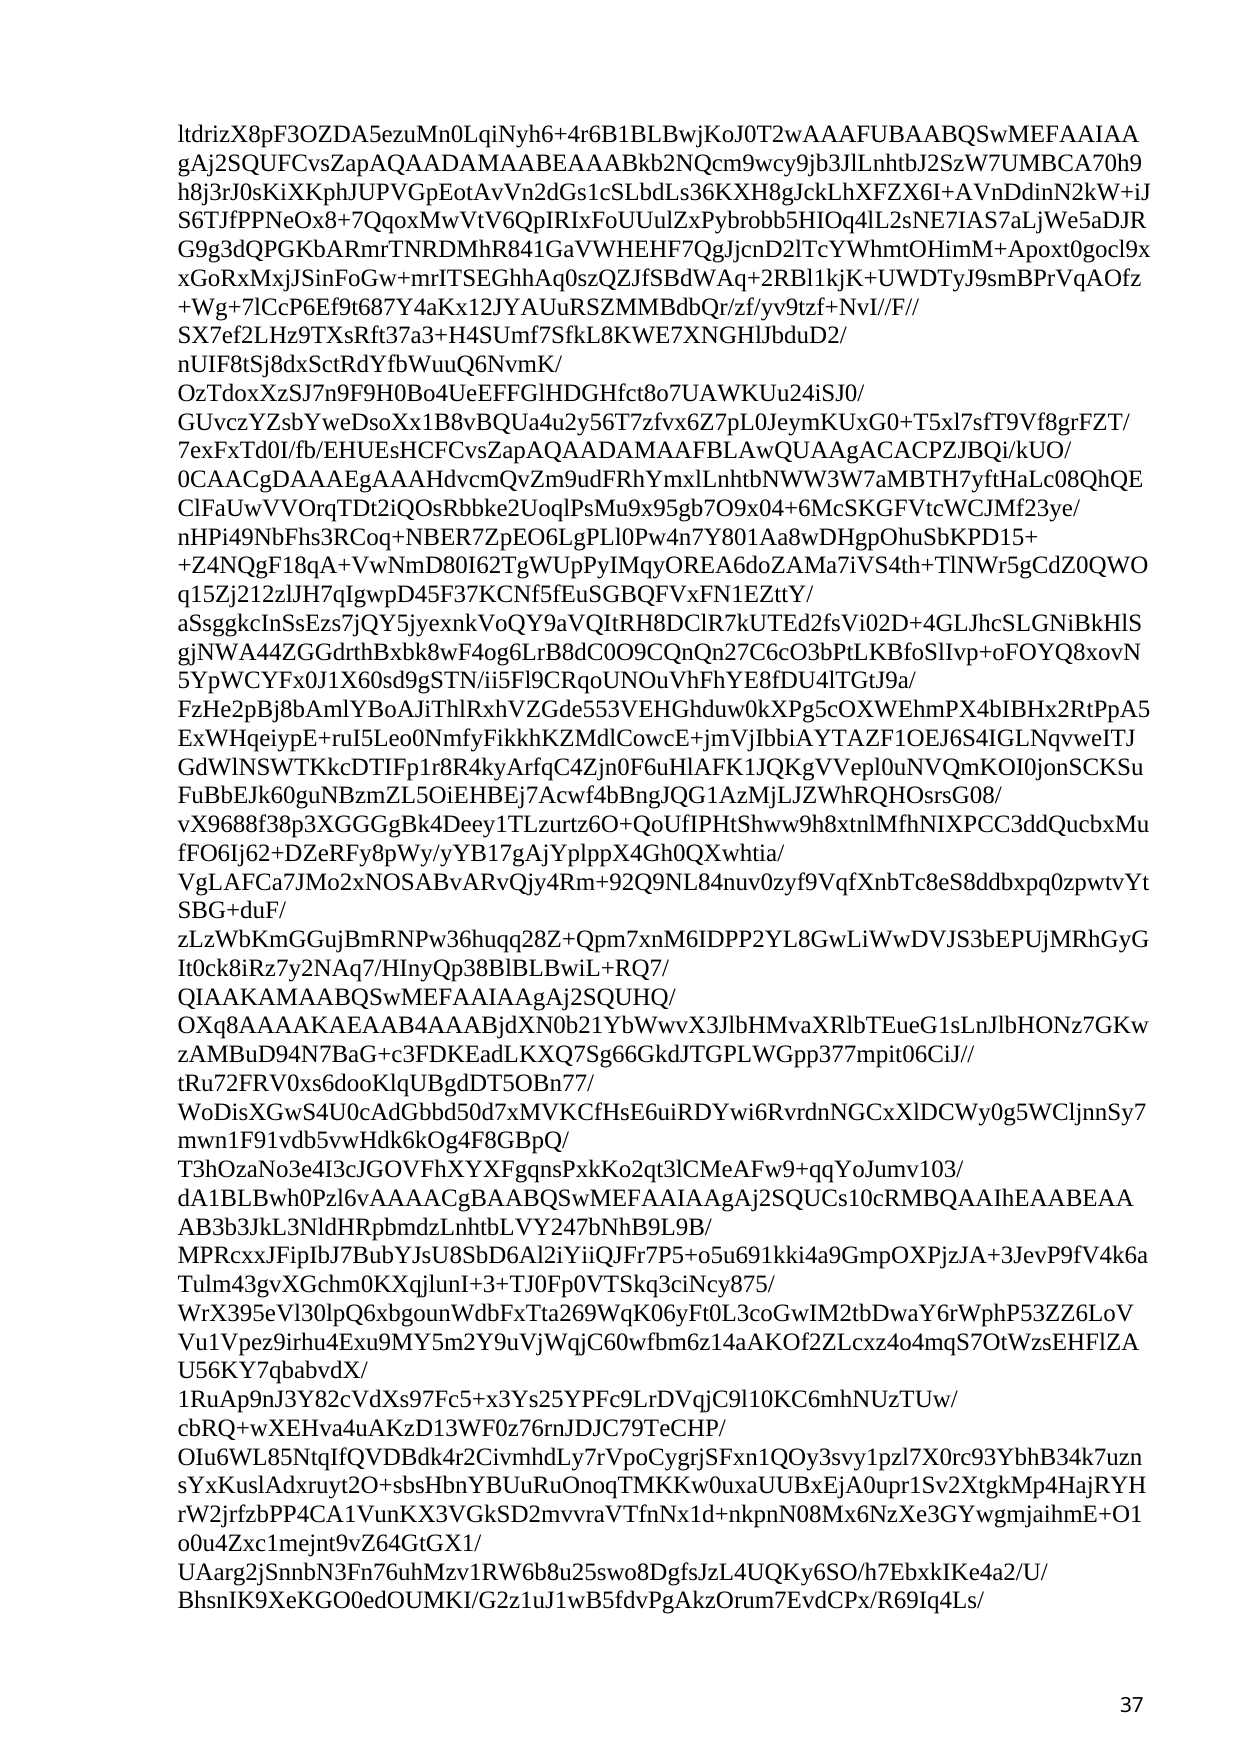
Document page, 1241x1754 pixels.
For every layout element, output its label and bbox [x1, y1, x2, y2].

text [177, 119, 1152, 1614]
